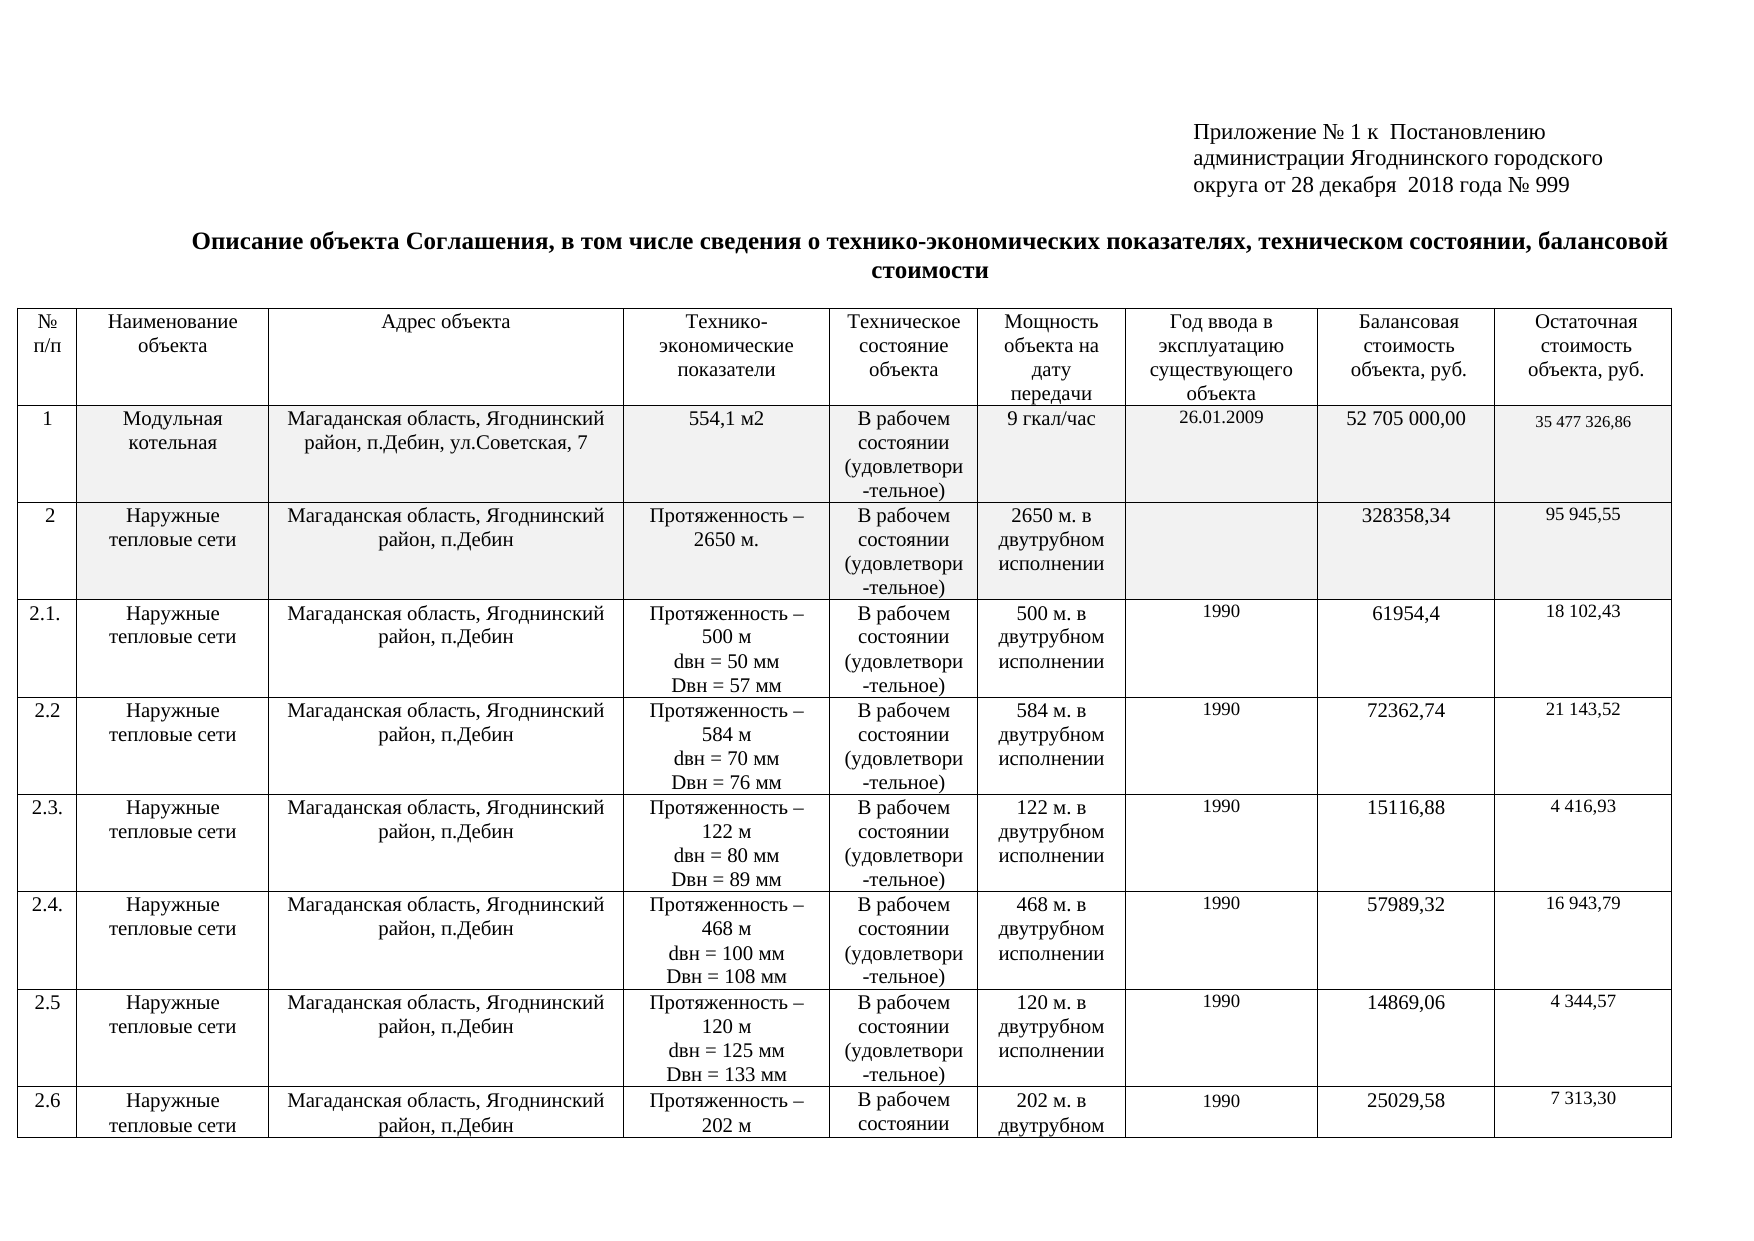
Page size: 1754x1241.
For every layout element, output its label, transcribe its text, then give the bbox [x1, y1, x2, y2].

table_cell 25029,58 [1318, 1087, 1494, 1137]
table_cell 72362,74 [1318, 698, 1494, 794]
table_cell 1990 [1126, 1087, 1317, 1137]
table_cell Наружные тепловые сети [77, 892, 268, 988]
table_header Наименование объекта [77, 309, 268, 405]
table_cell 2.2 [18, 698, 76, 794]
table_cell 61954,4 [1318, 600, 1494, 697]
table_header № п/п [18, 309, 76, 405]
table_cell В рабочем состоянии (удовлетвори-тельное) [830, 1087, 977, 1137]
table_cell Протяженность – 122 м dвн = 80 мм Dвн = 89 мм [624, 795, 829, 891]
table_cell В рабочем состоянии (удовлетвори-тельное) [830, 990, 977, 1086]
table_header Техническое состояние объекта [830, 309, 977, 405]
table_cell 2.6 [18, 1087, 76, 1137]
table_cell 500 м. в двутрубном исполнении [978, 600, 1125, 697]
table_cell 584 м. в двутрубном исполнении [978, 698, 1125, 794]
table_cell 1990 [1126, 600, 1317, 697]
table_cell Протяженность – 584 м dвн = 70 мм Dвн = 76 мм [624, 698, 829, 794]
table_cell 21 143,52 [1495, 698, 1671, 794]
text Описание объекта Соглашения, в том числе сведения о технико-экономических показателях, техническом состоянии, балансовой стоимости [159, 226, 1701, 283]
table_cell Протяженность – 500 м dвн = 50 мм Dвн = 57 мм [624, 600, 829, 697]
table_header Мощность объекта на дату передачи [978, 309, 1125, 405]
table_cell Магаданская область, Ягоднинский район, п.Дебин [269, 600, 623, 697]
table_cell 2 [18, 503, 76, 599]
table_cell Магаданская область, Ягоднинский район, п.Дебин, ул.Советская, 7 [269, 406, 623, 502]
table_cell 4 416,93 [1495, 795, 1671, 891]
table_cell 2.1. [18, 600, 76, 697]
table_header Приложение № 1 к Постановлению администрации Ягоднинского городского округа от 28 декабря 2018 года № 999 [1182, 118, 1701, 197]
table_cell В рабочем состоянии (удовлетвори-тельное) [830, 892, 977, 988]
table_cell Магаданская область, Ягоднинский район, п.Дебин [269, 698, 623, 794]
table_cell Протяженность – 2650 м. [624, 503, 829, 599]
table_cell 4 344,57 [1495, 990, 1671, 1086]
table_cell Магаданская область, Ягоднинский район, п.Дебин [269, 503, 623, 599]
table_cell 95 945,55 [1495, 503, 1671, 599]
table_header Технико-экономические показатели [624, 309, 829, 405]
table_header Адрес объекта [269, 309, 623, 405]
table_cell Протяженность – 468 м dвн = 100 мм Dвн = 108 мм [624, 892, 829, 988]
table_cell Модульная котельная [77, 406, 268, 502]
table_cell В рабочем состоянии (удовлетвори-тельное) [830, 795, 977, 891]
table_header Остаточная стоимость объекта, руб. [1495, 309, 1671, 405]
table_cell В рабочем состоянии (удовлетвори-тельное) [830, 406, 977, 502]
table_cell Наружные тепловые сети [77, 1087, 268, 1137]
table_cell Магаданская область, Ягоднинский район, п.Дебин [269, 990, 623, 1086]
table_cell 2650 м. в двутрубном исполнении [978, 503, 1125, 599]
table_cell 328358,34 [1318, 503, 1494, 599]
table_cell Наружные тепловые сети [77, 990, 268, 1086]
table_cell Магаданская область, Ягоднинский район, п.Дебин [269, 795, 623, 891]
table_cell 52 705 000,00 [1318, 406, 1494, 502]
table_cell Протяженность – 202 м dвн = 150 мм Dвн = 159 мм [624, 1087, 829, 1137]
table_cell 1990 [1126, 990, 1317, 1086]
table_cell 2.3. [18, 795, 76, 891]
table_cell 1990 [1126, 892, 1317, 988]
table_cell Наружные тепловые сети [77, 600, 268, 697]
table_cell В рабочем состоянии (удовлетвори-тельное) [830, 698, 977, 794]
table_header Балансовая стоимость объекта, руб. [1318, 309, 1494, 405]
table_cell 26.01.2009 [1126, 406, 1317, 502]
table_cell Наружные тепловые сети [77, 795, 268, 891]
table_cell Наружные тепловые сети [77, 503, 268, 599]
table_cell 57989,32 [1318, 892, 1494, 988]
table_cell 9 гкал/час [978, 406, 1125, 502]
table_cell 15116,88 [1318, 795, 1494, 891]
table_cell 1990 [1126, 795, 1317, 891]
table_cell 1990 [1126, 698, 1317, 794]
table_header Год ввода в эксплуатацию существующего объекта [1126, 309, 1317, 405]
table_cell 2.5 [18, 990, 76, 1086]
table_cell 122 м. в двутрубном исполнении [978, 795, 1125, 891]
table_cell 14869,06 [1318, 990, 1494, 1086]
table_cell Магаданская область, Ягоднинский район, п.Дебин [269, 892, 623, 988]
table_cell 554,1 м2 [624, 406, 829, 502]
table_cell Магаданская область, Ягоднинский район, п.Дебин [269, 1087, 623, 1137]
table_cell [1126, 503, 1317, 599]
table_cell 2.4. [18, 892, 76, 988]
table_cell Протяженность – 120 м dвн = 125 мм Dвн = 133 мм [624, 990, 829, 1086]
table_cell 468 м. в двутрубном исполнении [978, 892, 1125, 988]
table_cell 18 102,43 [1495, 600, 1671, 697]
table_cell 35 477 326,86 [1495, 406, 1671, 502]
table_cell В рабочем состоянии (удовлетвори-тельное) [830, 503, 977, 599]
table_cell 120 м. в двутрубном исполнении [978, 990, 1125, 1086]
table_cell Наружные тепловые сети [77, 698, 268, 794]
table_cell В рабочем состоянии (удовлетвори-тельное) [830, 600, 977, 697]
table_cell 7 313,30 [1495, 1087, 1671, 1137]
table_cell 16 943,79 [1495, 892, 1671, 988]
table_cell 202 м. в двутрубном исполнении [978, 1087, 1125, 1137]
table_cell 1 [18, 406, 76, 502]
